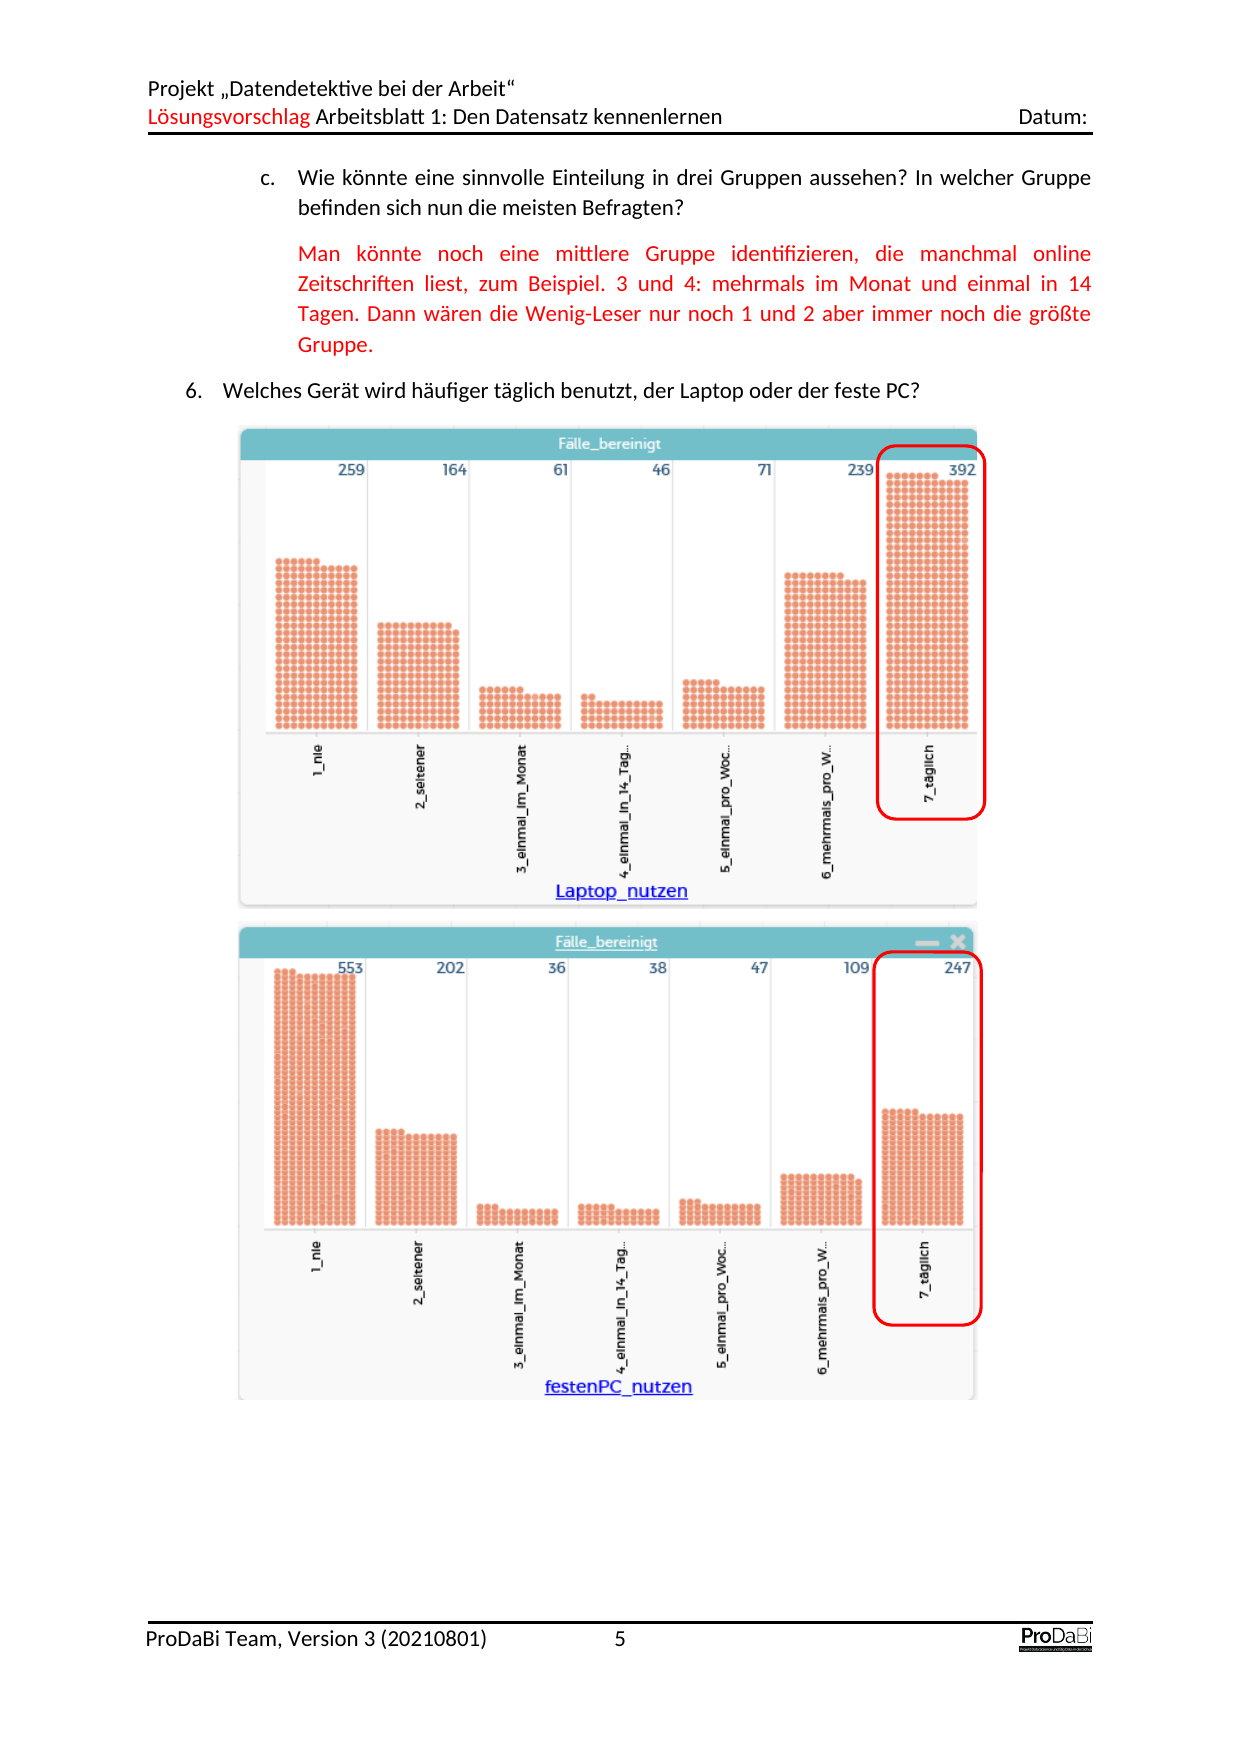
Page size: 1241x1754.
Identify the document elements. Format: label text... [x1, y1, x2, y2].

list Wie könnte eine sinnvolle Einteilung in drei Gruppen aussehen? In welcher Gruppe befinden sich nun die meisten Befragten? [260, 163, 1093, 221]
text Man könnte noch eine mittlere Gruppe identifizieren, die manchmal online Zeitschriften liest, zum Beispiel. 3 und 4: mehrmals im Monat und einmal in 14 Tagen. Dann wären die Wenig-Leser nur noch 1 und 2 aber immer noch die größte Gruppe. [298, 239, 1093, 358]
list Welches Gerät wird häufiger täglich benutzt, der Laptop oder der feste PC? [185, 377, 1093, 404]
picture [880, 448, 978, 817]
picture [1018, 1623, 1092, 1652]
picture [237, 425, 978, 909]
picture [876, 954, 978, 1323]
picture [237, 921, 978, 1400]
